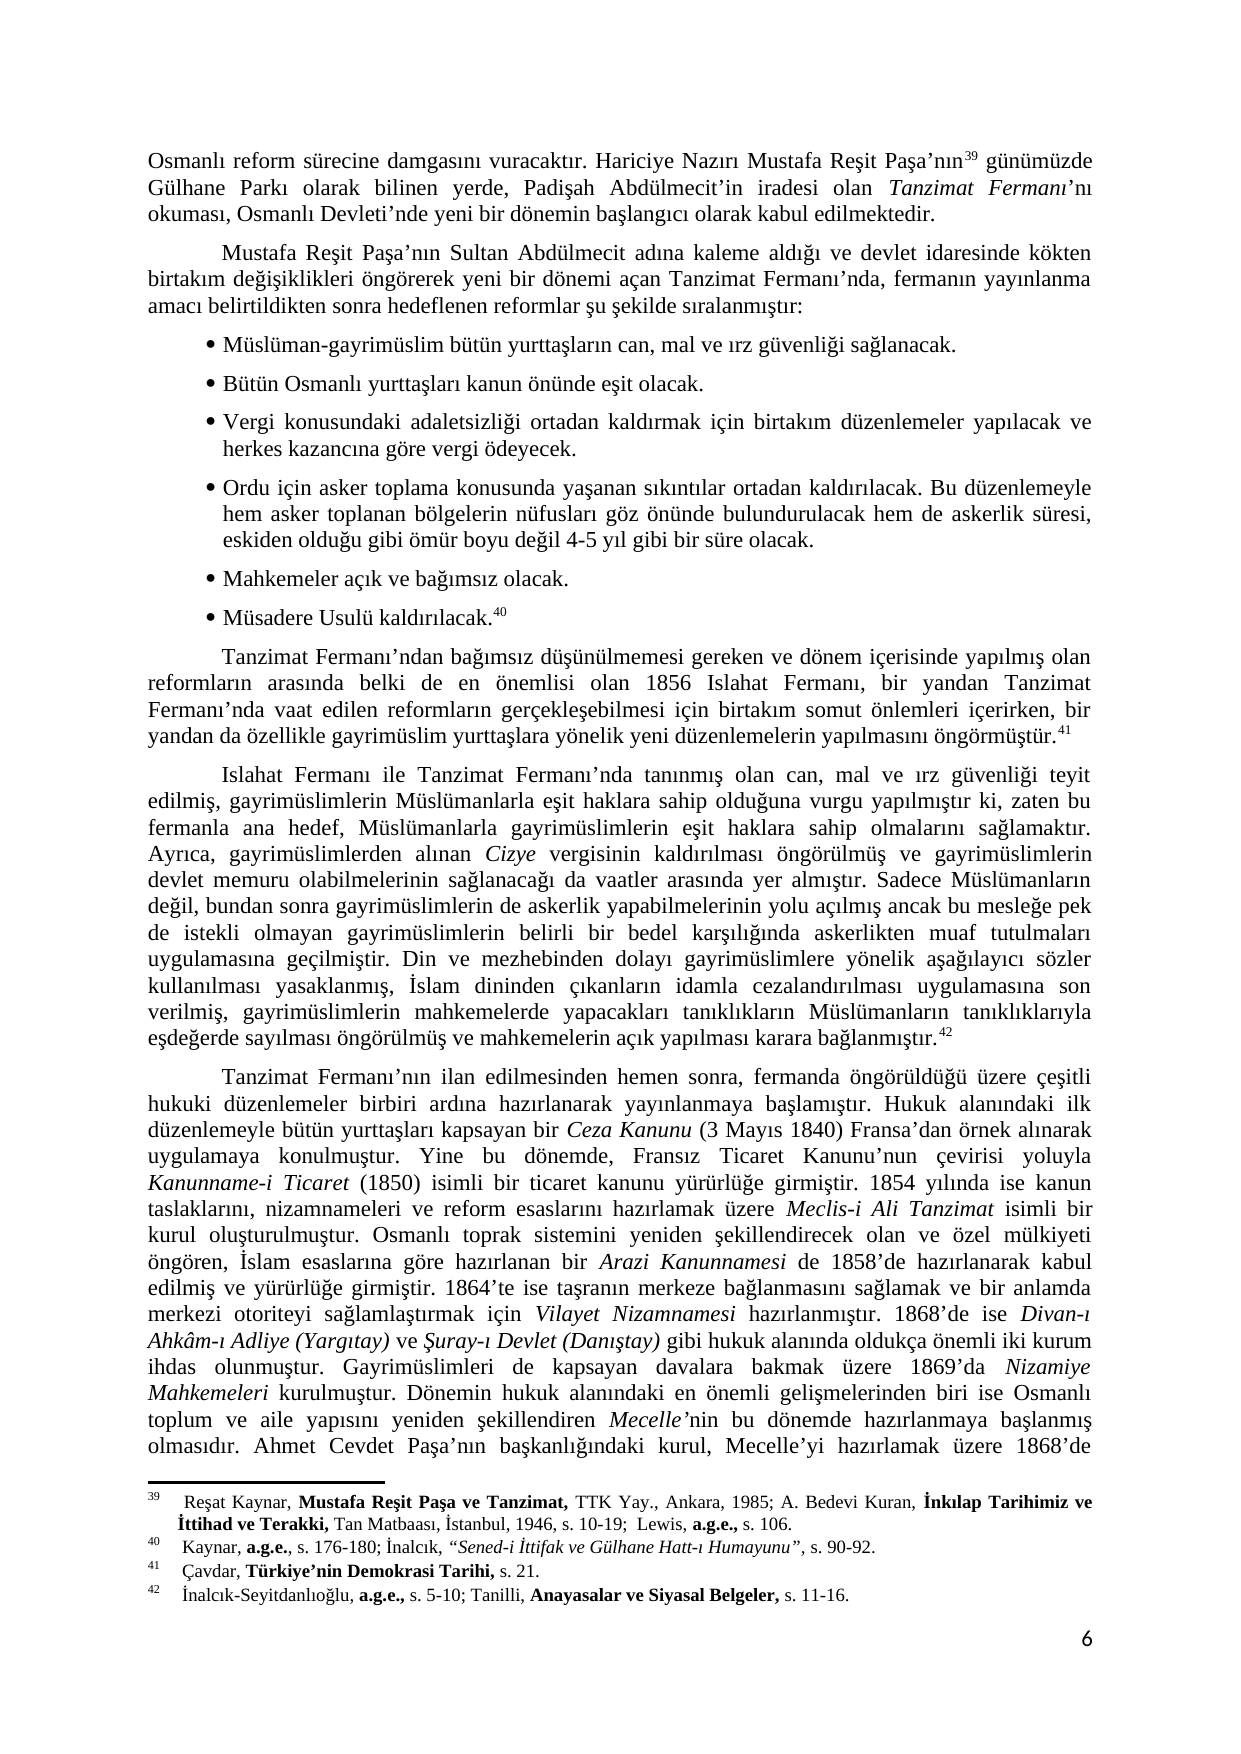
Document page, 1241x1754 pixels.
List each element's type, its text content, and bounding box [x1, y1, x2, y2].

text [148, 1063, 1093, 1458]
text Mustafa Reşit Paşa’nın Sultan Abdülmecit adına kaleme aldığı ve devlet idaresinde kökten birtakım değişiklikleri öngörerek yeni bir dönemi açan Tanzimat Fermanı’nda, fermanın yayınlanma amacı belirtildikten sonra hedeflenen reformlar şu şekilde sıralanmıştır: [148, 239, 1093, 318]
list Bütün Osmanlı yurttaşları kanun önünde eşit olacak. [207, 369, 1093, 396]
list Mahkemeler açık ve bağımsız olacak. [207, 565, 1093, 592]
list Müsadere Usulü kaldırılacak. [207, 604, 1093, 630]
list Müslüman-gayrimüslim bütün yurttaşların can, mal ve ırz güvenliği sağlanacak. [207, 331, 1093, 357]
list Ordu için asker toplama konusunda yaşanan sıkıntılar ortadan kaldırılacak. Bu düzenlemeyle hem asker toplanan bölgelerin nüfusları göz önünde bulundurulacak hem de askerlik süresi, eskiden olduğu gibi ömür boyu değil 4-5 yıl gibi bir süre olacak. [207, 474, 1093, 553]
text Tanzimat Fermanı’ndan bağımsız düşünülmemesi gereken ve dönem içerisinde yapılmış olan reformların arasında belki de en önemlisi olan 1856 Islahat Fermanı, bir yandan Tanzimat Fermanı’nda vaat edilen reformların gerçekleşebilmesi için birtakım somut önlemleri içerirken, bir yandan da özellikle gayrimüslim yurttaşlara yönelik yeni düzenlemelerin yapılmasını öngörmüştür. [148, 643, 1093, 748]
list Vergi konusundaki adaletsizliği ortadan kaldırmak için birtakım düzenlemeler yapılacak ve herkes kazancına göre vergi ödeyecek. [207, 408, 1093, 461]
text Islahat Fermanı ile Tanzimat Fermanı’nda tanınmış olan can, mal ve ırz güvenliği teyit edilmiş, gayrimüslimlerin Müslümanlarla eşit haklara sahip olduğuna vurgu yapılmıştır ki, zaten bu fermanla ana hedef, Müslümanlarla gayrimüslimlerin eşit haklara sahip olmalarını sağlamaktır. Ayrıca, gayrimüslimlerden alınan Cizye vergisinin kaldırılması öngörülmüş ve gayrimüslimlerin devlet memuru olabilmelerinin sağlanacağı da vaatler arasında yer almıştır. Sadece Müslümanların değil, bundan sonra gayrimüslimlerin de askerlik yapabilmelerinin yolu açılmış ancak bu mesleğe pek de istekli olmayan gayrimüslimlerin belirli bir bedel karşılığında askerlikten muaf tutulmaları uygulamasına geçilmiştir. Din ve mezhebinden dolayı gayrimüslimlere yönelik aşağılayıcı sözler kullanılması yasaklanmış, İslam dininden çıkanların idamla cezalandırılması uygulamasına son verilmiş, gayrimüslimlerin mahkemelerde yapacakları tanıklıkların Müslümanların tanıklıklarıyla eşdeğerde sayılması öngörülmüş ve mahkemelerin açık yapılması karara bağlanmıştır. [148, 761, 1093, 1051]
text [148, 148, 1093, 227]
